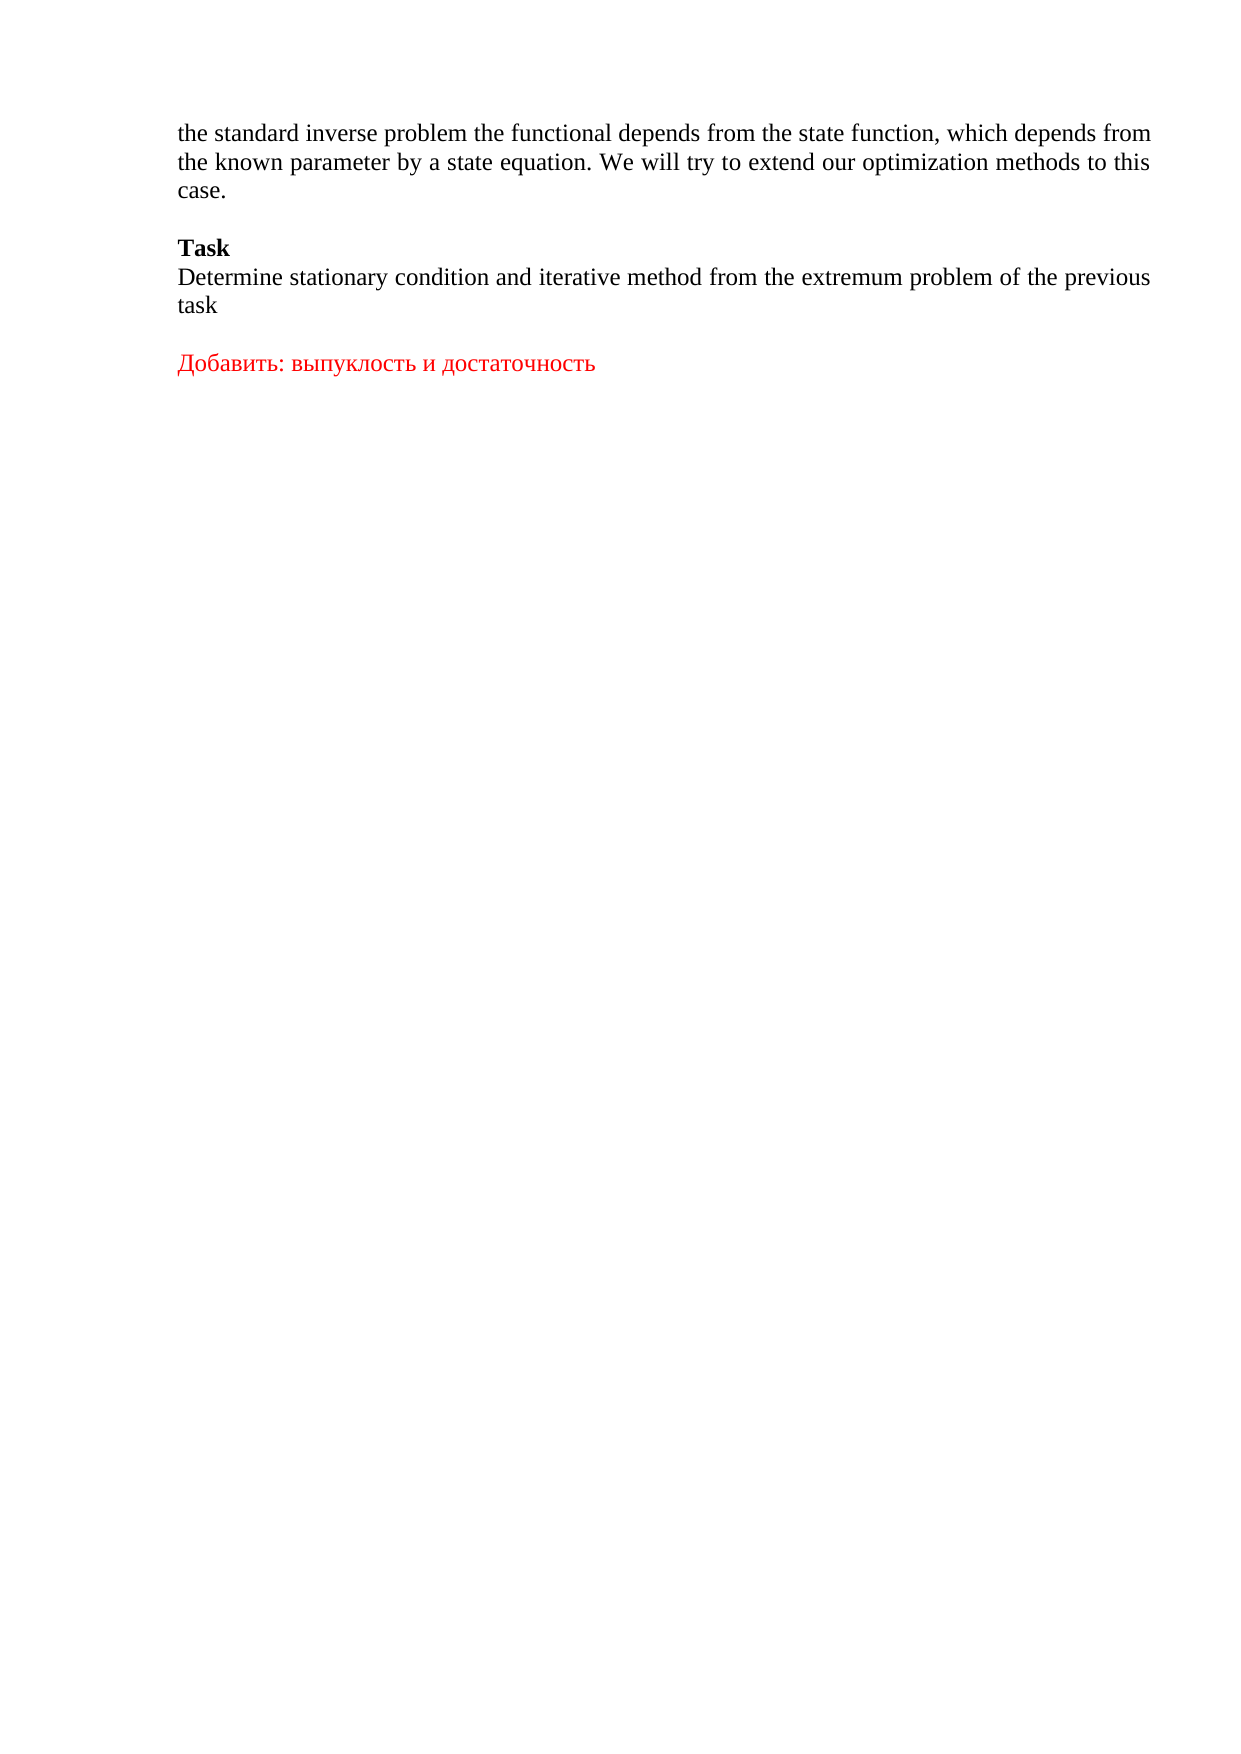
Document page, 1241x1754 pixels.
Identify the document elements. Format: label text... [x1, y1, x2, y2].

text Task [177, 233, 1152, 262]
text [177, 118, 1152, 204]
text Добавить: выпуклость и достаточность [177, 348, 1152, 377]
text Determine stationary condition and iterative method from the extremum problem of the previous task [177, 262, 1152, 319]
